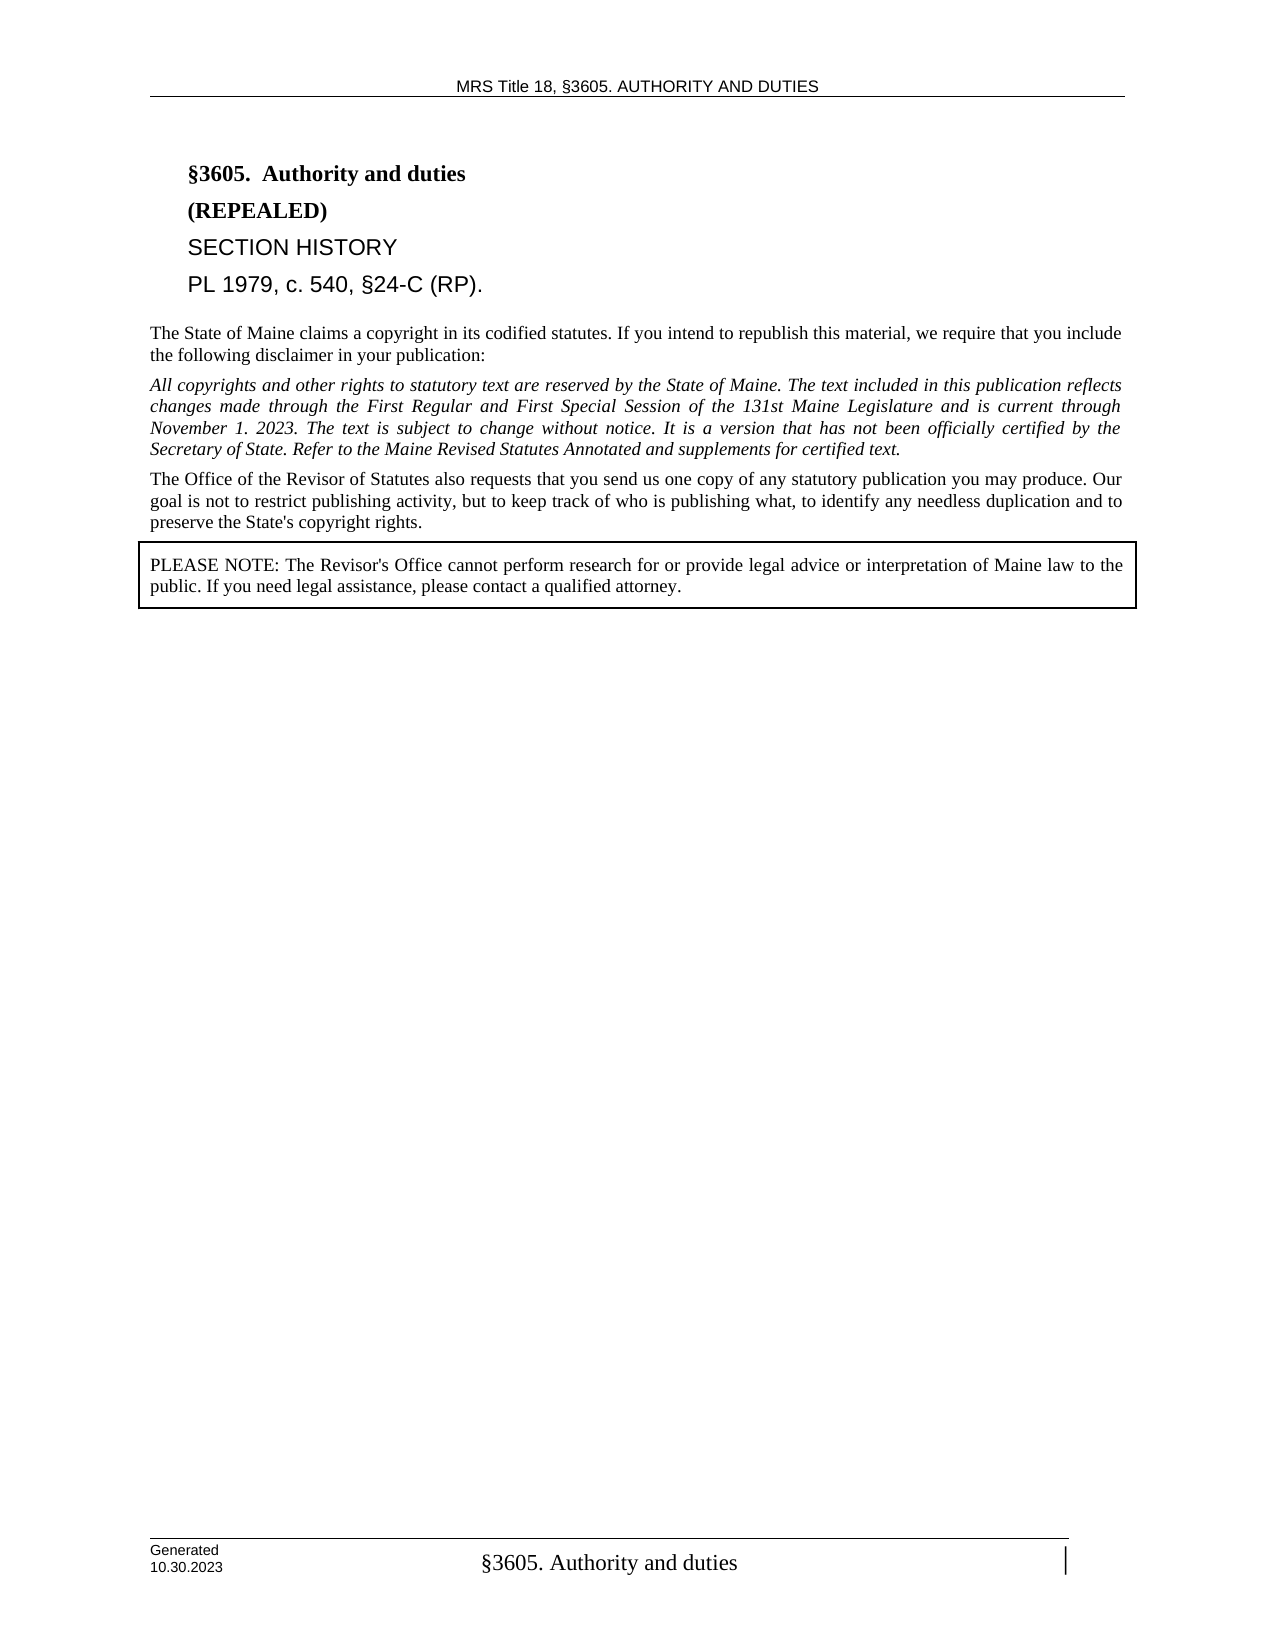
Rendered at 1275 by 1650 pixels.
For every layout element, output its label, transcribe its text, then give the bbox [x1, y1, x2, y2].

text PLEASE NOTE: The Revisor's Office cannot perform research for or provide legal advice or interpretation of Maine law to the public. If you need legal assistance, please contact a qualified attorney. [140, 543, 1135, 607]
text The Office of the Revisor of Statutes also requests that you send us one copy of any statutory publication you may produce. Our goal is not to restrict publishing activity, but to keep track of who is publishing what, to identify any needless duplication and to preserve the State's copyright rights. [150, 468, 1125, 533]
text SECTION HISTORY [187, 234, 1125, 260]
text (REPEALED) [187, 197, 1125, 223]
text The State of Maine claims a copyright in its codified statutes. If you intend to republish this material, we require that you include the following disclaimer in your publication: [150, 322, 1125, 365]
text PL 1979, c. 540, §24-C (RP). [187, 271, 1125, 297]
text All copyrights and other rights to statutory text are reserved by the State of Maine. The text included in this publication reflects changes made through the First Regular and First Special Session of the 131st Maine Legislature and is current through November 1. 2023 . The text is subject to change without notice. It is a version that has not been officially certified by the Secretary of State. Refer to the Maine Revised Statutes Annotated and supplements for certified text. [150, 373, 1125, 460]
text §3605. Authority and duties [187, 160, 1125, 187]
